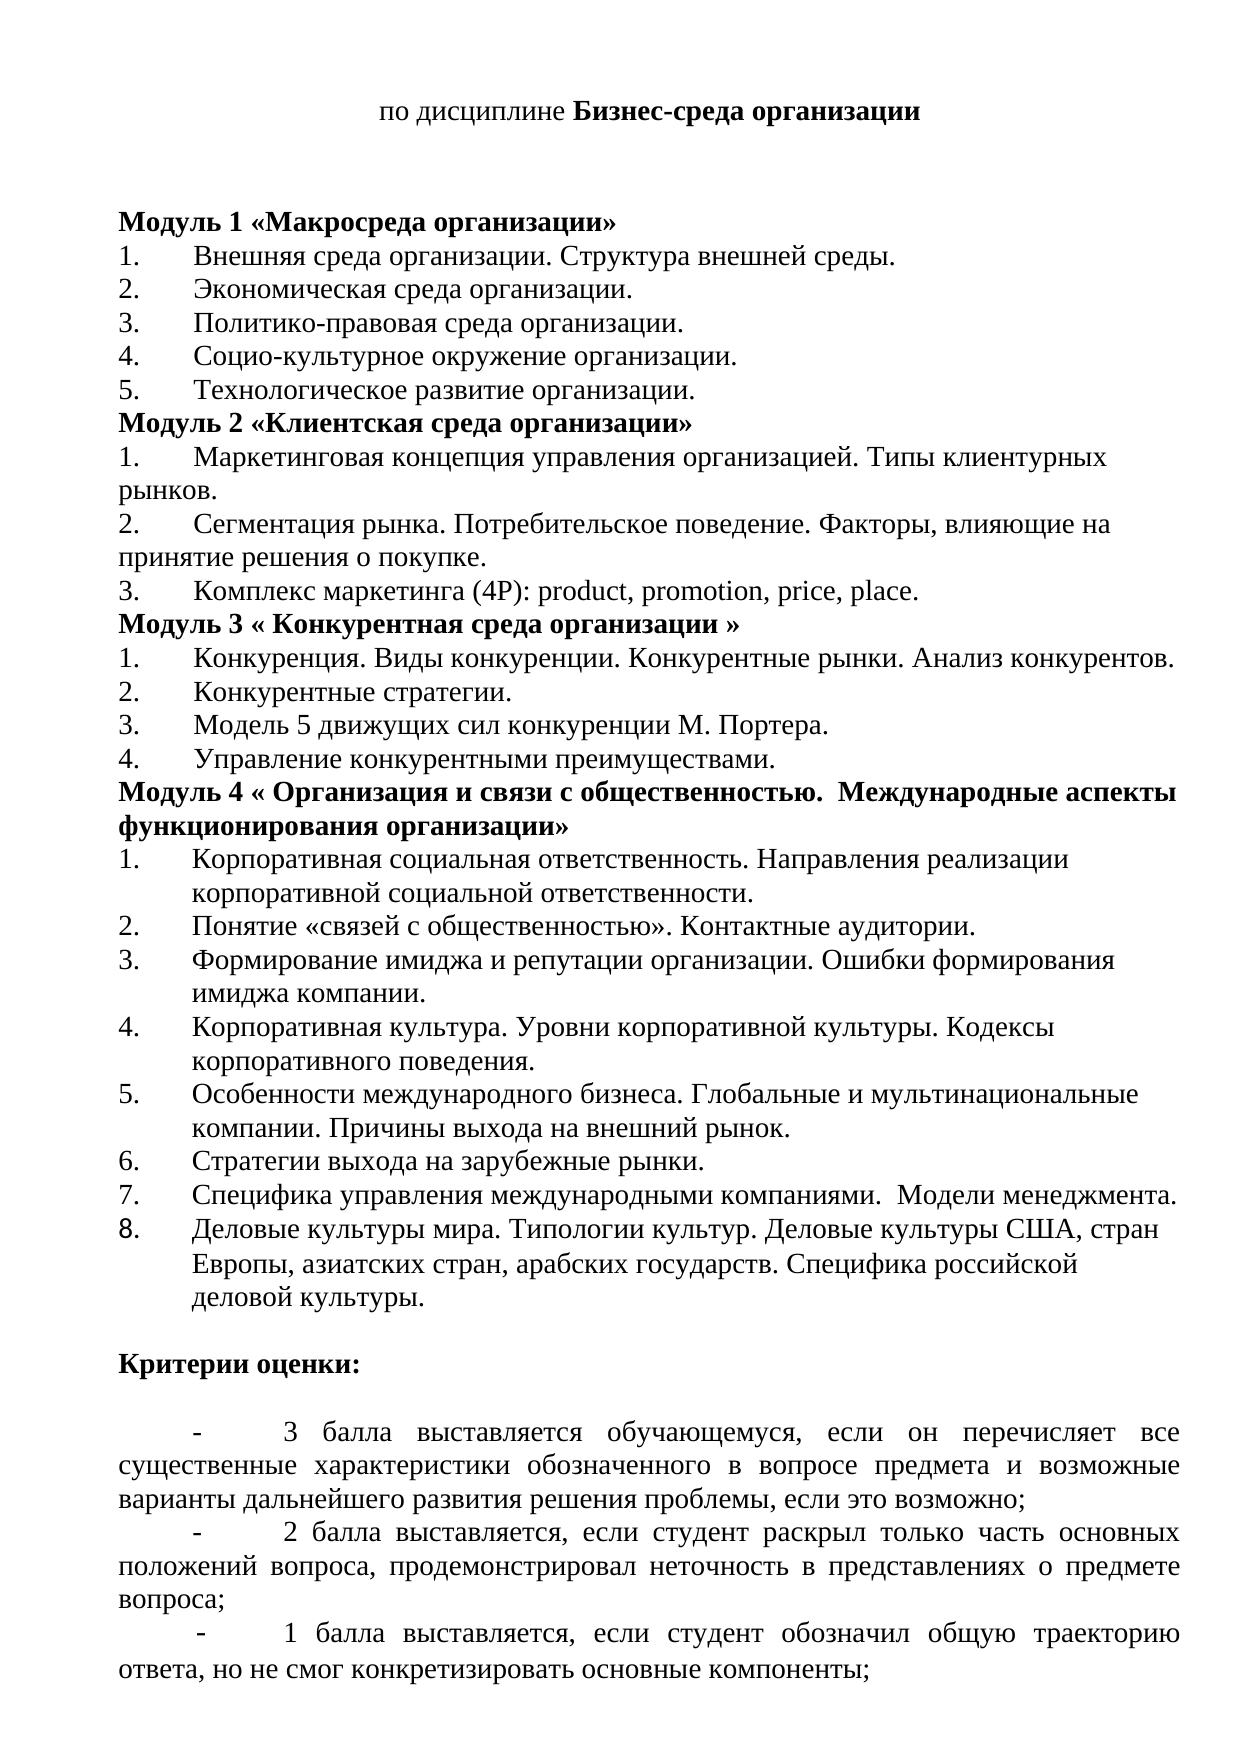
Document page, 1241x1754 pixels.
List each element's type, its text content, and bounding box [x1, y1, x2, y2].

text Модуль 4 « Организация и связи с общественностью. Международные аспекты функционирования организации» [118, 774, 1181, 841]
list Формирование имиджа и репутации организации. Ошибки формирования имиджа компании. [118, 942, 1181, 1009]
text 4. Социо-культурное окружение организации. [118, 338, 1181, 372]
list Корпоративная социальная ответственность. Направления реализации корпоративной социальной ответственности. [118, 841, 1181, 908]
text 2. Сегментация рынка. Потребительское поведение. Факторы, влияющие на принятие решения о покупке. [118, 506, 1181, 573]
text Критерии оценки: [118, 1347, 1181, 1380]
list Корпоративная культура. Уровни корпоративной культуры. Кодексы корпоративного поведения. [118, 1009, 1181, 1076]
list 2 балла выставляется, если студент раскрыл только часть основных положений вопроса, продемонстрировал неточность в представлениях о предмете вопроса; [118, 1514, 1181, 1615]
text Модуль 2 «Клиентская среда организации» [118, 405, 1181, 439]
list Стратегии выхода на зарубежные рынки. [118, 1143, 1181, 1177]
text 4. Управление конкурентными преимуществами. [118, 741, 1181, 774]
list Особенности международного бизнеса. Глобальные и мультинациональные компании. Причины выхода на внешний рынок. [118, 1076, 1181, 1143]
text 1. Внешняя среда организации. Структура внешней среды. [118, 238, 1181, 271]
text Модуль 3 « Конкурентная среда организации » [118, 607, 1181, 640]
text 2. Конкурентные стратегии. [118, 674, 1181, 707]
text 1. Маркетинговая концепция управления организацией. Типы клиентурных рынков. [118, 439, 1181, 506]
list Специфика управления международными компаниями. Модели менеджмента. [118, 1177, 1181, 1210]
list 1 балла выставляется, если студент обозначил общую траекторию ответа, но не смог конкретизировать основные компоненты; [118, 1615, 1181, 1684]
list 3 балла выставляется обучающемуся, если он перечисляет все существенные характеристики обозначенного в вопросе предмета и возможные варианты дальнейшего развития решения проблемы, если это возможно; [118, 1414, 1181, 1514]
text 3. Модель 5 движущих сил конкуренции М. Портера. [118, 707, 1181, 741]
text Модуль 1 «Макросреда организации» [118, 204, 1181, 238]
text 2. Экономическая среда организации. [118, 271, 1181, 305]
list Понятие «связей с общественностью». Контактные аудитории. [118, 908, 1181, 942]
text 3. Комплекс маркетинга (4Р): product, promotion, price, place. [118, 573, 1181, 607]
text 1. Конкуренция. Виды конкуренции. Конкурентные рынки. Анализ конкурентов. [118, 640, 1181, 674]
text 5. Технологическое развитие организации. [118, 372, 1181, 405]
list Деловые культуры мира. Типологии культур. Деловые культуры США, стран Европы, азиатских стран, арабских государств. Специфика российской деловой культуры. [118, 1210, 1181, 1313]
text 3. Политико-правовая среда организации. [118, 305, 1181, 338]
text по дисциплине Бизнес-среда организации [118, 93, 1181, 126]
